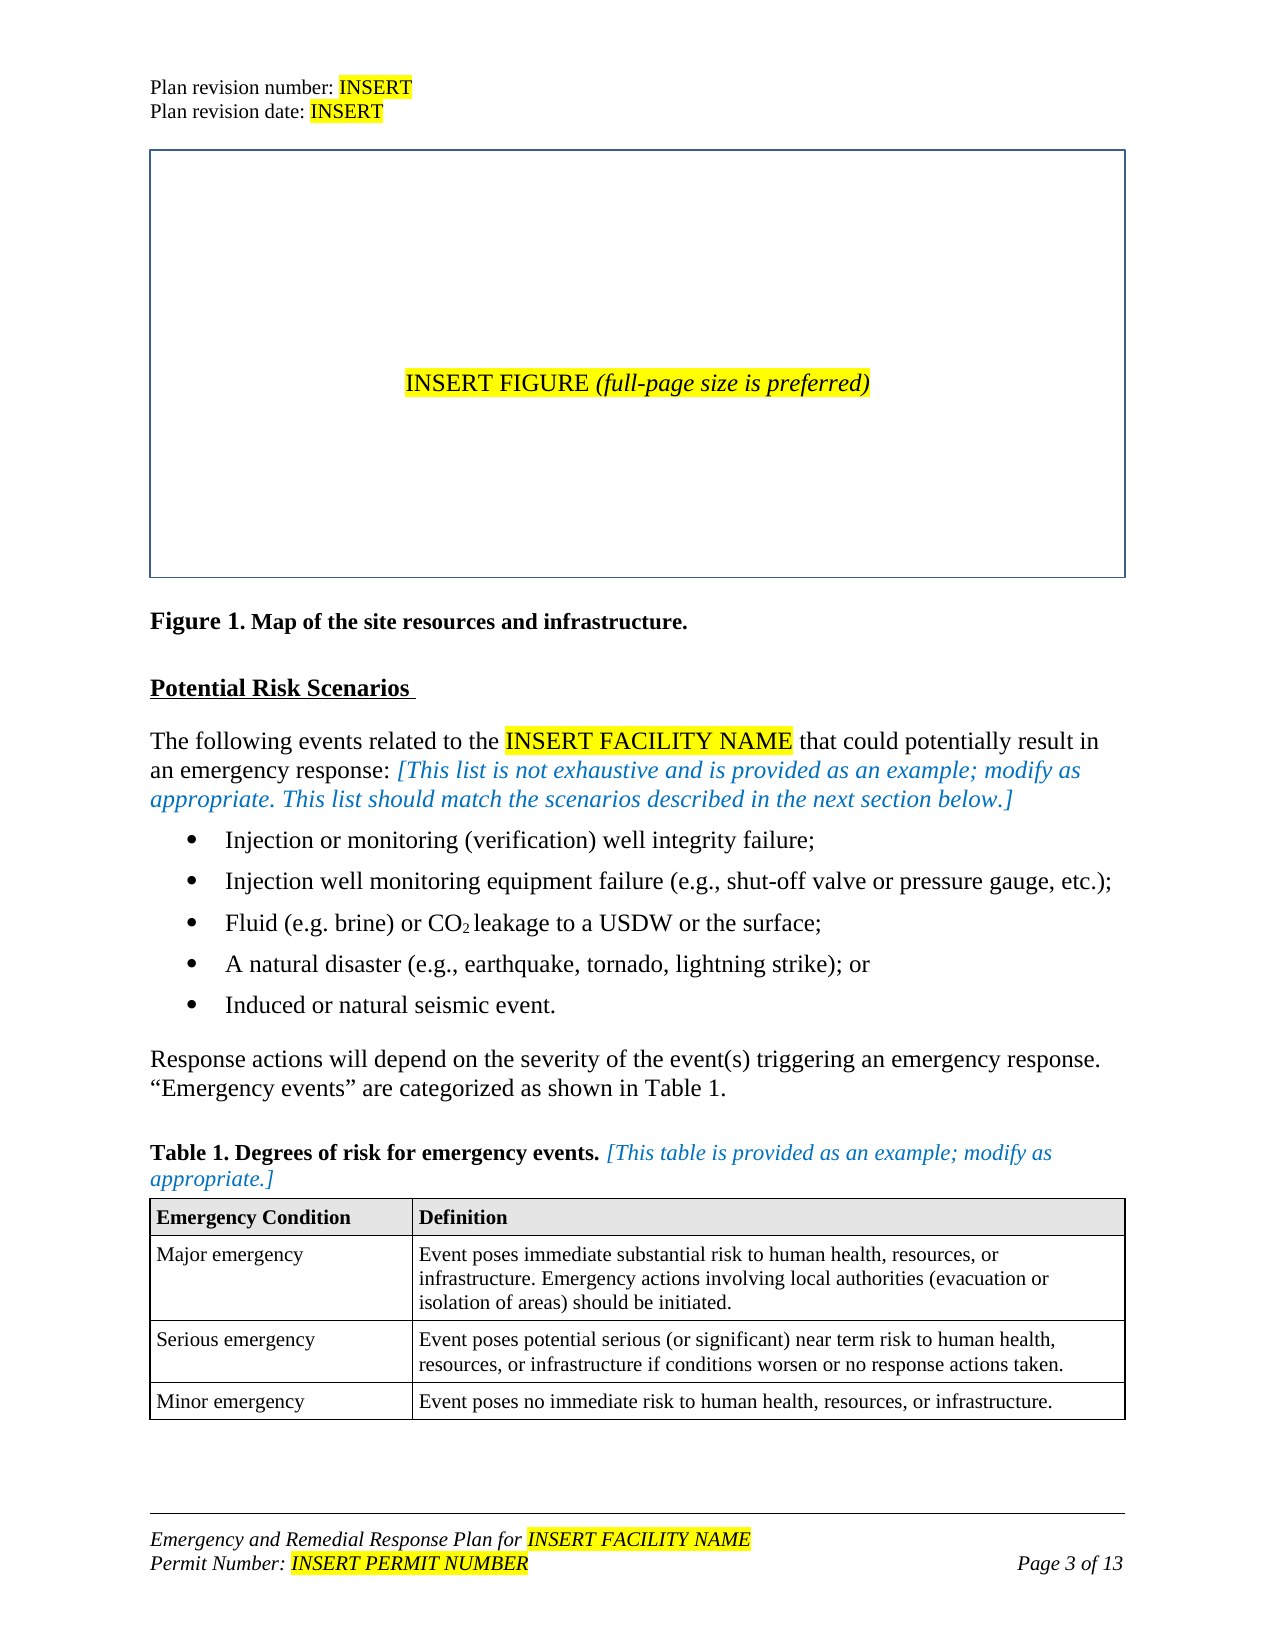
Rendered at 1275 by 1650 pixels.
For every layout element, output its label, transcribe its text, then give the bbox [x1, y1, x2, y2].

list Fluid (e.g. brine) or CO2 leakage to a USDW or the surface; [187, 908, 1125, 936]
table_header Emergency Condition [151, 1199, 412, 1235]
table_cell Event poses potential serious (or significant) near term risk to human health, resources, or infrastructure if conditions worsen or no response actions taken. [413, 1321, 1124, 1382]
text Figure 1. Map of the site resources and infrastructure. [150, 606, 1125, 635]
list A natural disaster (e.g., earthquake, tornado, lightning strike); or [187, 949, 1125, 978]
table_cell Event poses immediate substantial risk to human health, resources, or infrastructure. Emergency actions involving local authorities (evacuation or isolation of areas) should be initiated. [413, 1236, 1124, 1320]
text Table 1. Degrees of risk for emergency events. [This table is provided as an example; modify as appropriate.] [150, 1139, 1125, 1192]
table_cell Serious emergency [151, 1321, 412, 1382]
list Injection well monitoring equipment failure (e.g., shut-off valve or pressure gauge, etc.); [187, 866, 1125, 895]
list Induced or natural seismic event. [187, 990, 1125, 1019]
text The following events related to the INSERT FACILITY NAME that could potentially result in an emergency response: [This list is not exhaustive and is provided as an example; modify as appropriate. This list should match the scenarios described in the next section below.] [150, 726, 1125, 813]
subtitle Potential Risk Scenarios [150, 673, 1125, 701]
list Injection or monitoring (verification) well integrity failure; [187, 825, 1125, 854]
table_header Definition [413, 1199, 1124, 1235]
text Response actions will depend on the severity of the event(s) triggering an emergency response. “Emergency events” are categorized as shown in Table 1. [150, 1044, 1125, 1101]
table_cell Minor emergency [151, 1383, 412, 1419]
table_cell Major emergency [151, 1236, 412, 1320]
table_cell Event poses no immediate risk to human health, resources, or infrastructure. [413, 1383, 1124, 1419]
